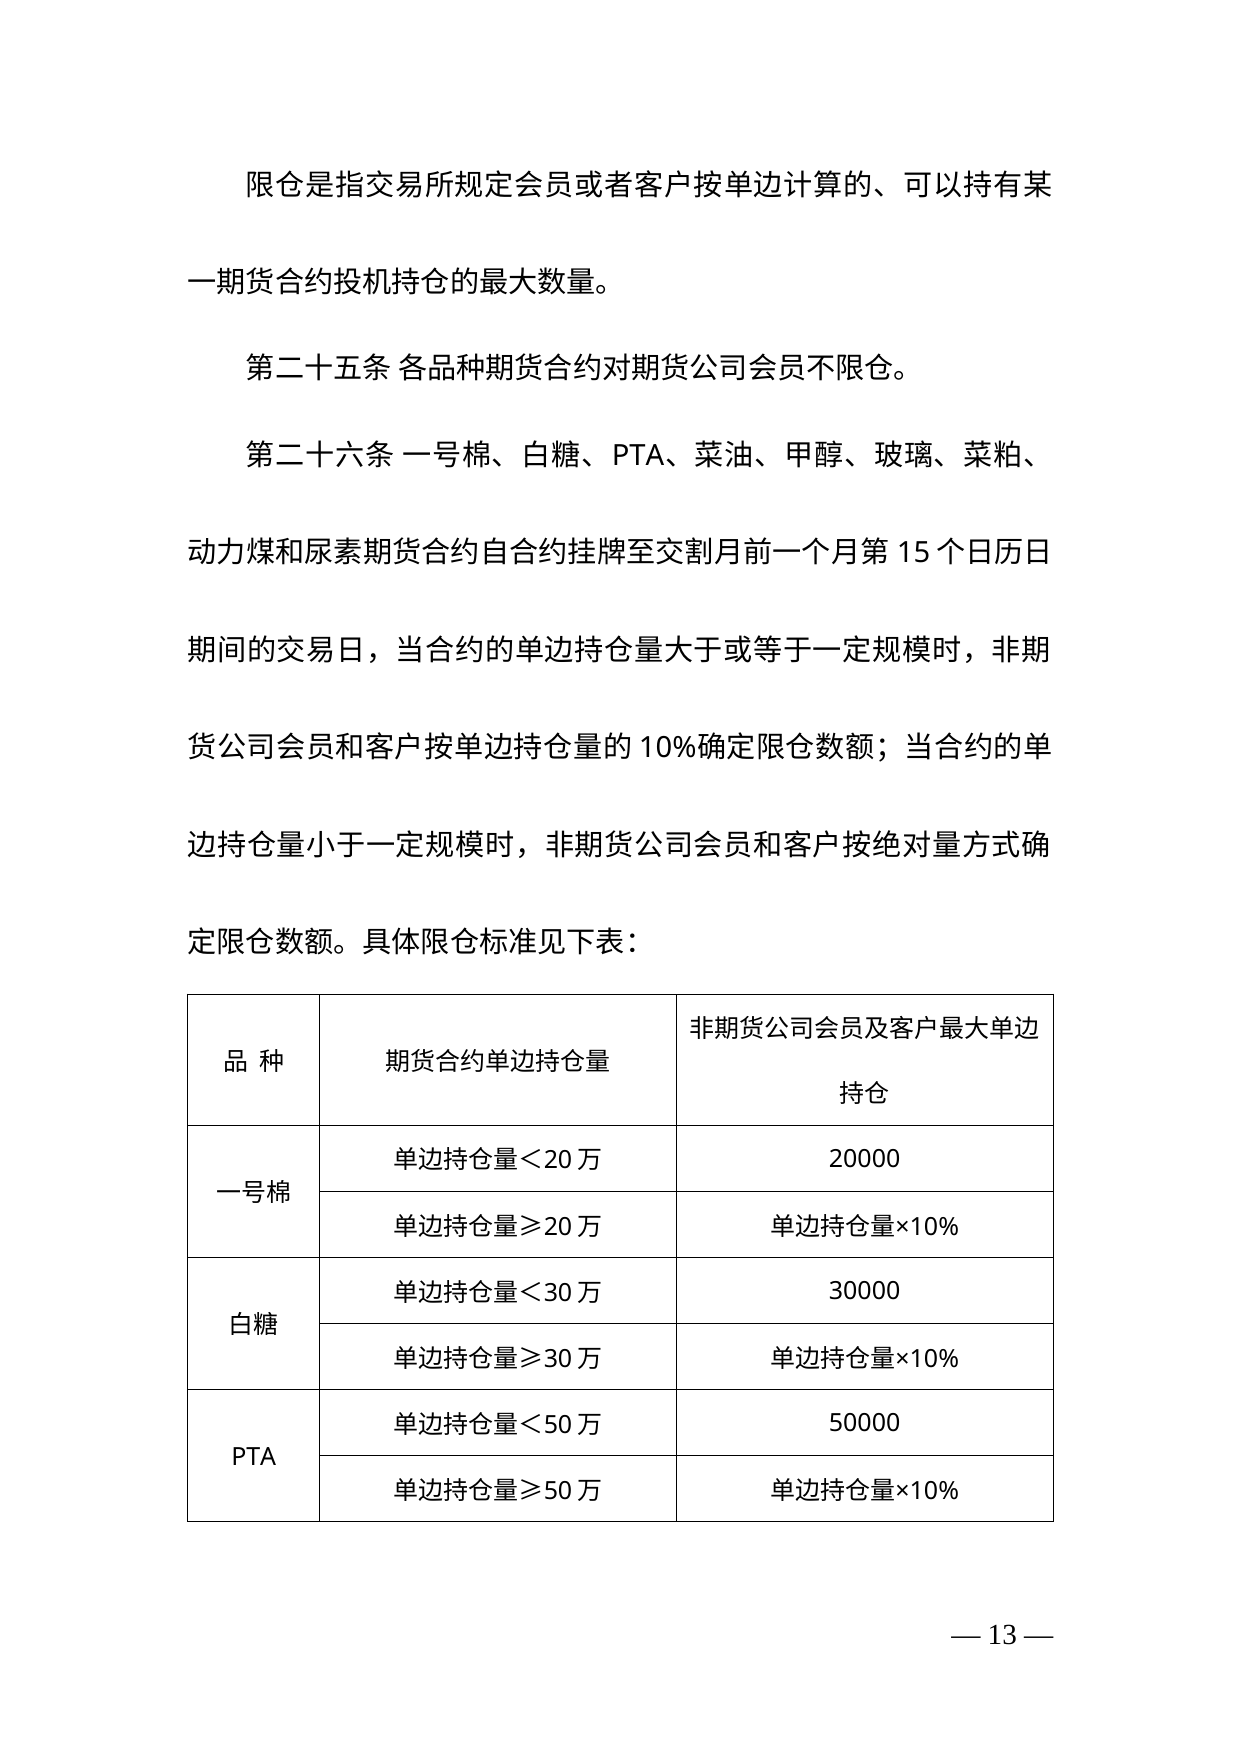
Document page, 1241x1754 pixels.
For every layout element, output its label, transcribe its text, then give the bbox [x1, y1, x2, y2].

table_header 非期货公司会员及客户最大单边持仓 [677, 995, 1053, 1124]
text 限仓是指交易所规定会员或者客户按单边计算的、可以持有某一期货合约投机持仓的最大数量。 [187, 150, 1053, 312]
table_cell 一号棉 [188, 1126, 319, 1257]
table_cell 单边持仓量×10% [677, 1456, 1053, 1521]
text 第二十六条 一号棉、白糖、PTA、菜油、甲醇、玻璃、菜粕、动力煤和尿素期货合约自合约挂牌至交割月前一个月第15个日历日期间的交易日，当合约的单边持仓量大于或等于一定规模时，非期货公司会员和客户按单边持仓量的10%确定限仓数额；当合约的单边持仓量小于一定规模时，非期货公司会员和客户按绝对量方式确定限仓数额。具体限仓标准见下表： [187, 420, 1053, 972]
table_cell 单边持仓量＜20万 [320, 1126, 676, 1191]
table_header 品 种 [188, 995, 319, 1124]
table_cell 单边持仓量×10% [677, 1324, 1053, 1389]
table_cell 30000 [677, 1258, 1053, 1323]
table_header 期货合约单边持仓量 [320, 995, 676, 1124]
table_cell 单边持仓量＜30万 [320, 1258, 676, 1323]
table_cell 单边持仓量×10% [677, 1192, 1053, 1257]
table_cell 单边持仓量＜50万 [320, 1390, 676, 1455]
text 第二十五条 各品种期货合约对期货公司会员不限仓。 [187, 334, 1053, 399]
table_cell 单边持仓量≥50万 [320, 1456, 676, 1521]
table_cell 白糖 [188, 1258, 319, 1389]
table_cell 单边持仓量≥30万 [320, 1324, 676, 1389]
table_cell PTA [188, 1390, 319, 1521]
table_cell 20000 [677, 1126, 1053, 1191]
table_cell 单边持仓量≥20万 [320, 1192, 676, 1257]
table_cell 50000 [677, 1390, 1053, 1455]
